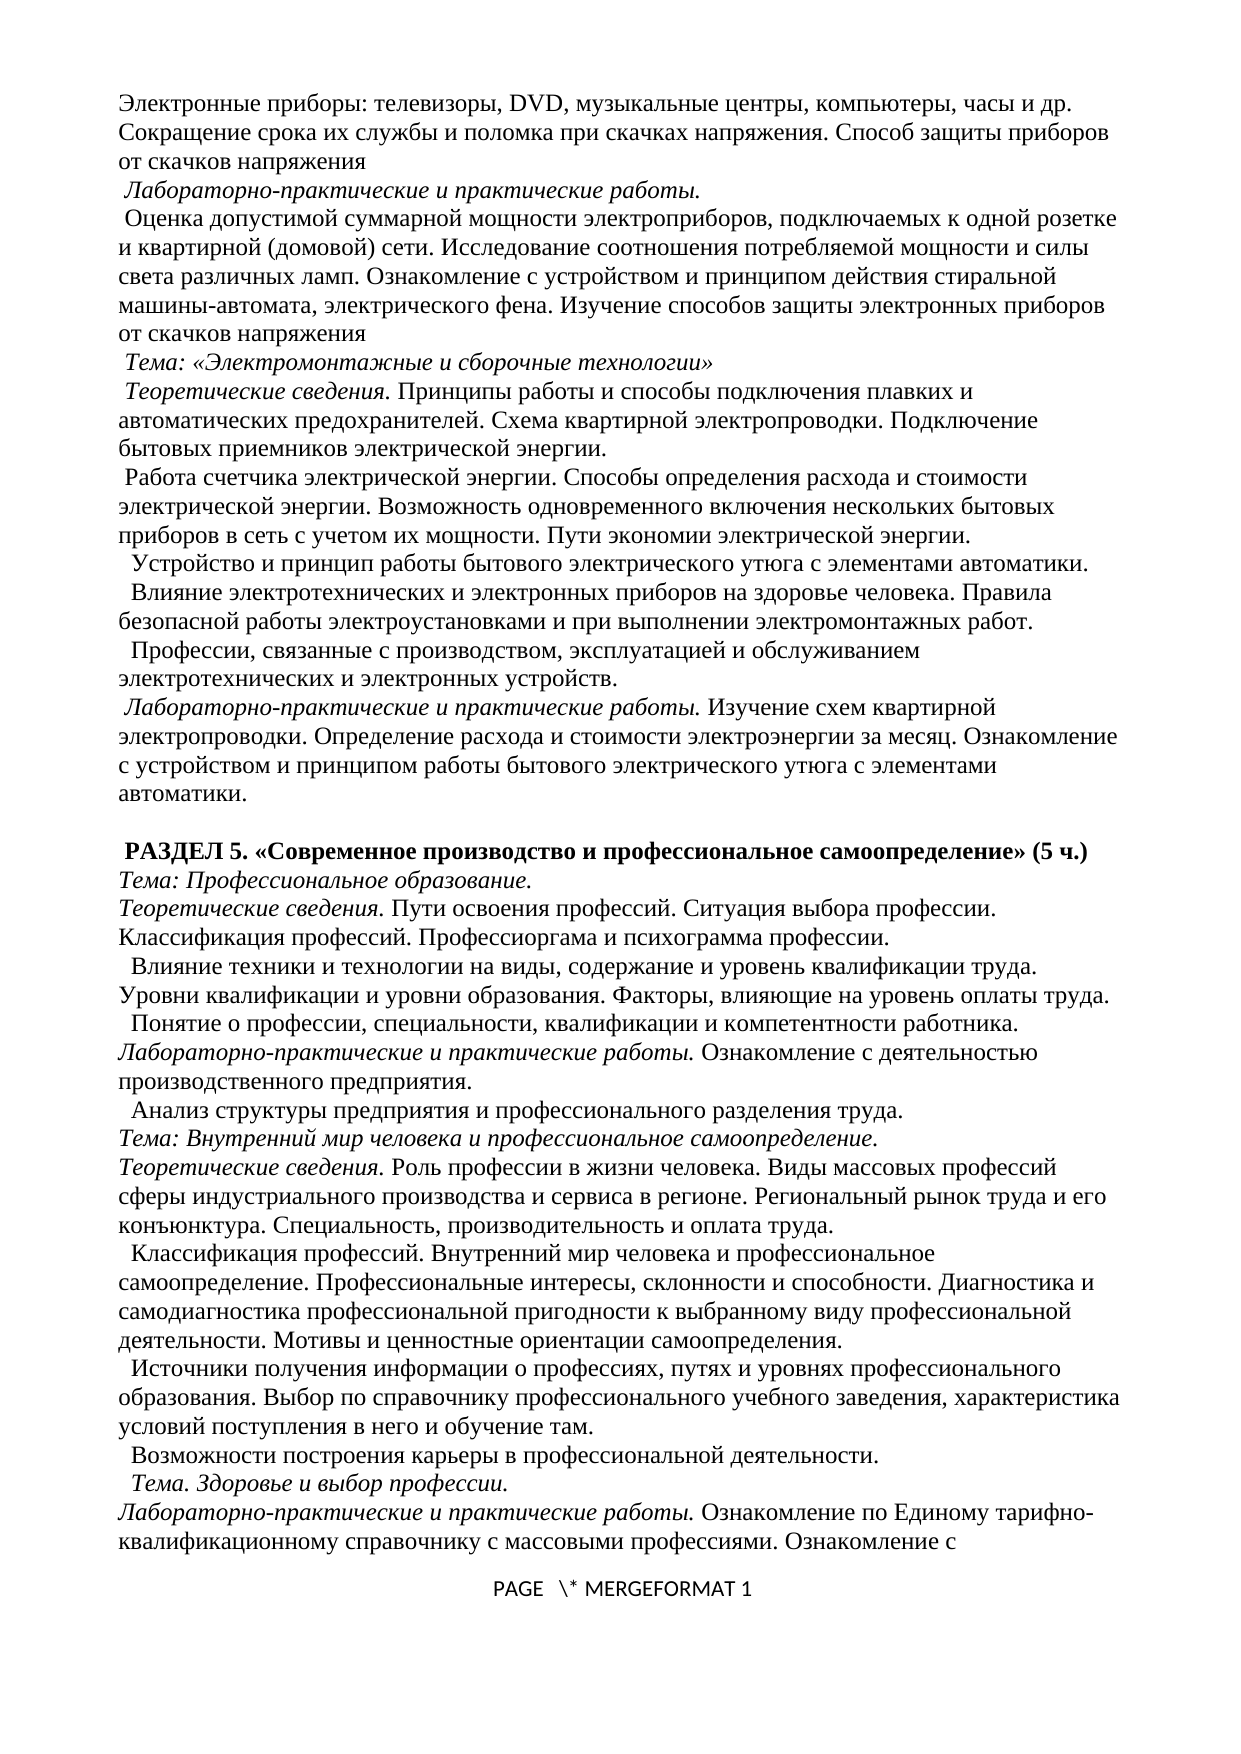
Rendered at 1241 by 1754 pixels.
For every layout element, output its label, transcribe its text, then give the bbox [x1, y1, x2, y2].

text Теоретические сведения. Пути освоения профессий. Ситуация выбора профессии. Классификация профессий. Профессиоргама и психограмма профессии. [118, 893, 1122, 951]
text Тема. Здоровье и выбор профессии. [118, 1468, 1122, 1497]
text Устройство и принцип работы бытового электрического утюга с элементами автоматики. [118, 548, 1122, 577]
text Тема: Профессиональное образование. [118, 865, 1122, 893]
text Оценка допустимой суммарной мощности электроприборов, подключаемых к одной розетке и квартирной (домовой) сети. Исследование соотношения потребляемой мощности и силы света различных ламп. Ознакомление с устройством и принципом действия стиральной машины-автомата, электрического фена. Изучение способов защиты электронных приборов от скачков напряжения [118, 203, 1122, 347]
text Лабораторно-практические и практические работы. Изучение схем квартирной электропроводки. Определение расхода и стоимости электроэнергии за месяц. Ознакомление с устройством и принципом работы бытового электрического утюга с элементами автоматики. [118, 692, 1122, 807]
text Работа счетчика электрической энергии. Способы определения расхода и стоимости электрической энергии. Возможность одновременного включения нескольких бытовых приборов в сеть с учетом их мощности. Пути экономии электрической энергии. [118, 462, 1122, 548]
text РАЗДЕЛ 5. «Современное производство и профессиональное самоопределение» (5 ч.) [118, 836, 1122, 865]
text Электронные приборы: телевизоры, DVD, музыкальные центры, компьютеры, часы и др. Сокращение срока их службы и поломка при скачках напряжения. Способ защиты приборов от скачков напряжения [118, 88, 1122, 175]
text Анализ структуры предприятия и профессионального разделения труда. [118, 1095, 1122, 1123]
text Тема: Внутренний мир человека и профессиональное самоопределение. [118, 1123, 1122, 1152]
text Тема: «Электромонтажные и сборочные технологии» [118, 347, 1122, 376]
text Теоретические сведения. Принципы работы и способы подключения плавких и автоматических предохранителей. Схема квартирной электропроводки. Подключение бытовых приемников электрической энергии. [118, 376, 1122, 462]
text Возможности построения карьеры в профессиональной деятельности. [118, 1440, 1122, 1468]
text Профессии, связанные с производством, эксплуатацией и обслуживанием электротехнических и электронных устройств. [118, 635, 1122, 692]
text Источники получения информации о профессиях, путях и уровнях профессионального образования. Выбор по справочнику профессионального учебного заведения, характеристика условий поступления в него и обучение там. [118, 1353, 1122, 1440]
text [118, 1497, 1122, 1555]
text Понятие о профессии, специальности, квалификации и компетентности работника. [118, 1008, 1122, 1037]
text Влияние техники и технологии на виды, содержание и уровень квалификации труда. Уровни квалификации и уровни образования. Факторы, влияющие на уровень оплаты труда. [118, 951, 1122, 1008]
text Классификация профессий. Внутренний мир человека и профессиональное самоопределение. Профессиональные интересы, склонности и способности. Диагностика и самодиагностика профессиональной пригодности к выбранному виду профессиональной деятельности. Мотивы и ценностные ориентации самоопределения. [118, 1238, 1122, 1353]
text Теоретические сведения. Роль профессии в жизни человека. Виды массовых профессий сферы индустриального производства и сервиса в регионе. Региональный рынок труда и его конъюнктура. Специальность, производительность и оплата труда. [118, 1152, 1122, 1238]
text Лабораторно-практические и практические работы. [118, 175, 1122, 203]
text Влияние электротехнических и электронных приборов на здоровье человека. Правила безопасной работы электроустановками и при выполнении электромонтажных работ. [118, 577, 1122, 635]
text Лабораторно-практические и практические работы. Ознакомление с деятельностью производственного предприятия. [118, 1037, 1122, 1095]
